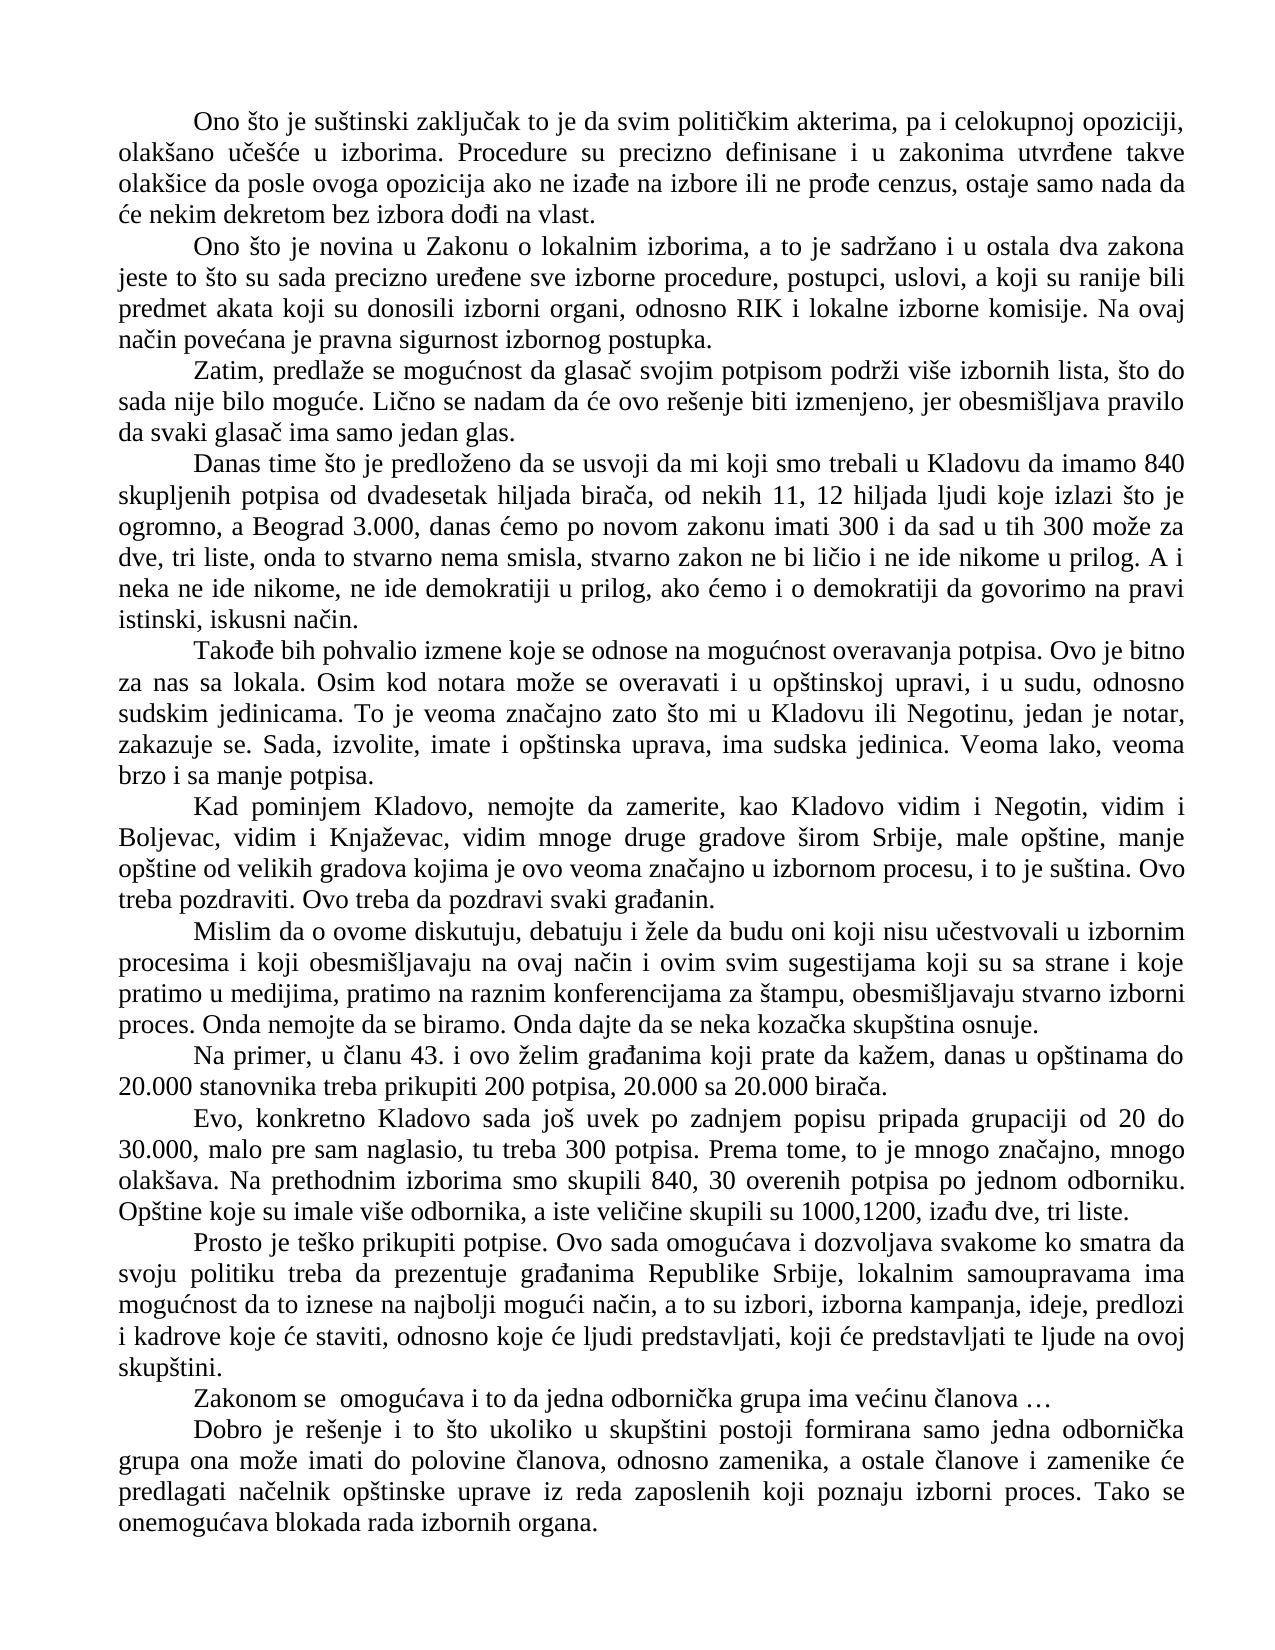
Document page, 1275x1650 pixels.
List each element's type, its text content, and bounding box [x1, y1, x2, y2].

text Dobro je rešenje i to što ukoliko u skupštini postoji formirana samo jedna odbornička grupa ona može imati do polovine članova, odnosno zamenika, a ostale članove i zamenike će predlagati načelnik opštinske uprave iz reda zaposlenih koji poznaju izborni proces. Tako se onemogućava blokada rada izbornih organa. [118, 1413, 1186, 1538]
text Mislim da o ovome diskutuju, debatuju i žele da budu oni koji nisu učestvovali u izbornim procesima i koji obesmišljavaju na ovaj način i ovim svim sugestijama koji su sa strane i koje pratimo u medijima, pratimo na raznim konferencijama za štampu, obesmišljavaju stvarno izborni proces. Onda nemojte da se biramo. Onda dajte da se neka kozačka skupština osnuje. [118, 915, 1186, 1039]
text Kad pominjem Kladovo, nemojte da zamerite, kao Kladovo vidim i Negotin, vidim i Boljevac, vidim i Knjaževac, vidim mnoge druge gradove širom Srbije, male opštine, manje opštine od velikih gradova kojima je ovo veoma značajno u izbornom procesu, i to je suština. Ovo treba pozdraviti. Ovo treba da pozdravi svaki građanin. [118, 790, 1186, 915]
text Na primer, u članu 43. i ovo želim građanima koji prate da kažem, danas u opštinama do 20.000 stanovnika treba prikupiti 200 potpisa, 20.000 sa 20.000 birača. [118, 1039, 1186, 1102]
text Ono što je novina u Zakonu o lokalnim izborima, a to je sadržano i u ostala dva zakona jeste to što su sada precizno uređene sve izborne procedure, postupci, uslovi, a koji su ranije bili predmet akata koji su donosili izborni organi, odnosno RIK i lokalne izborne komisije. Na ovaj način povećana je pravna sigurnost izbornog postupka. [118, 229, 1186, 354]
text Zatim, predlaže se mogućnost da glasač svojim potpisom podrži više izbornih lista, što do sada nije bilo moguće. Lično se nadam da će ovo rešenje biti izmenjeno, jer obesmišljava pravilo da svaki glasač ima samo jedan glas. [118, 354, 1186, 448]
text Takođe bih pohvalio izmene koje se odnose na mogućnost overavanja potpisa. Ovo je bitno za nas sa lokala. Osim kod notara može se overavati i u opštinskoj upravi, i u sudu, odnosno sudskim jedinicama. To je veoma značajno zato što mi u Kladovu ili Negotinu, jedan je notar, zakazuje se. Sada, izvolite, imate i opštinska uprava, ima sudska jedinica. Veoma lako, veoma brzo i sa manje potpisa. [118, 634, 1186, 790]
text Zakonom se omogućava i to da jedna odbornička grupa ima većinu članova … [118, 1382, 1186, 1413]
text Evo, konkretno Kladovo sada još uvek po zadnjem popisu pripada grupaciji od 20 do 30.000, malo pre sam naglasio, tu treba 300 potpisa. Prema tome, to je mnogo značajno, mnogo olakšava. Na prethodnim izborima smo skupili 840, 30 overenih potpisa po jednom odborniku. Opštine koje su imale više odbornika, a iste veličine skupili su 1000,1200, izađu dve, tri liste. [118, 1102, 1186, 1226]
text Danas time što je predloženo da se usvoji da mi koji smo trebali u Kladovu da imamo 840 skupljenih potpisa od dvadesetak hiljada birača, od nekih 11, 12 hiljada ljudi koje izlazi što je ogromno, a Beograd 3.000, danas ćemo po novom zakonu imati 300 i da sad u tih 300 može za dve, tri liste, onda to stvarno nema smisla, stvarno zakon ne bi ličio i ne ide nikome u prilog. A i neka ne ide nikome, ne ide demokratiji u prilog, ako ćemo i o demokratiji da govorimo na pravi istinski, iskusni način. [118, 448, 1186, 634]
text Prosto je teško prikupiti potpise. Ovo sada omogućava i dozvoljava svakome ko smatra da svoju politiku treba da prezentuje građanima Republike Srbije, lokalnim samoupravama ima mogućnost da to iznese na najbolji mogući način, a to su izbori, izborna kampanja, ideje, predlozi i kadrove koje će staviti, odnosno koje će ljudi predstavljati, koji će predstavljati te ljude na ovoj skupštini. [118, 1226, 1186, 1382]
text Ono što je suštinski zaključak to je da svim političkim akterima, pa i celokupnoj opoziciji, olakšano učešće u izborima. Procedure su precizno definisane i u zakonima utvrđene takve olakšice da posle ovoga opozicija ako ne izađe na izbore ili ne prođe cenzus, ostaje samo nada da će nekim dekretom bez izbora dođi na vlast. [118, 105, 1186, 229]
